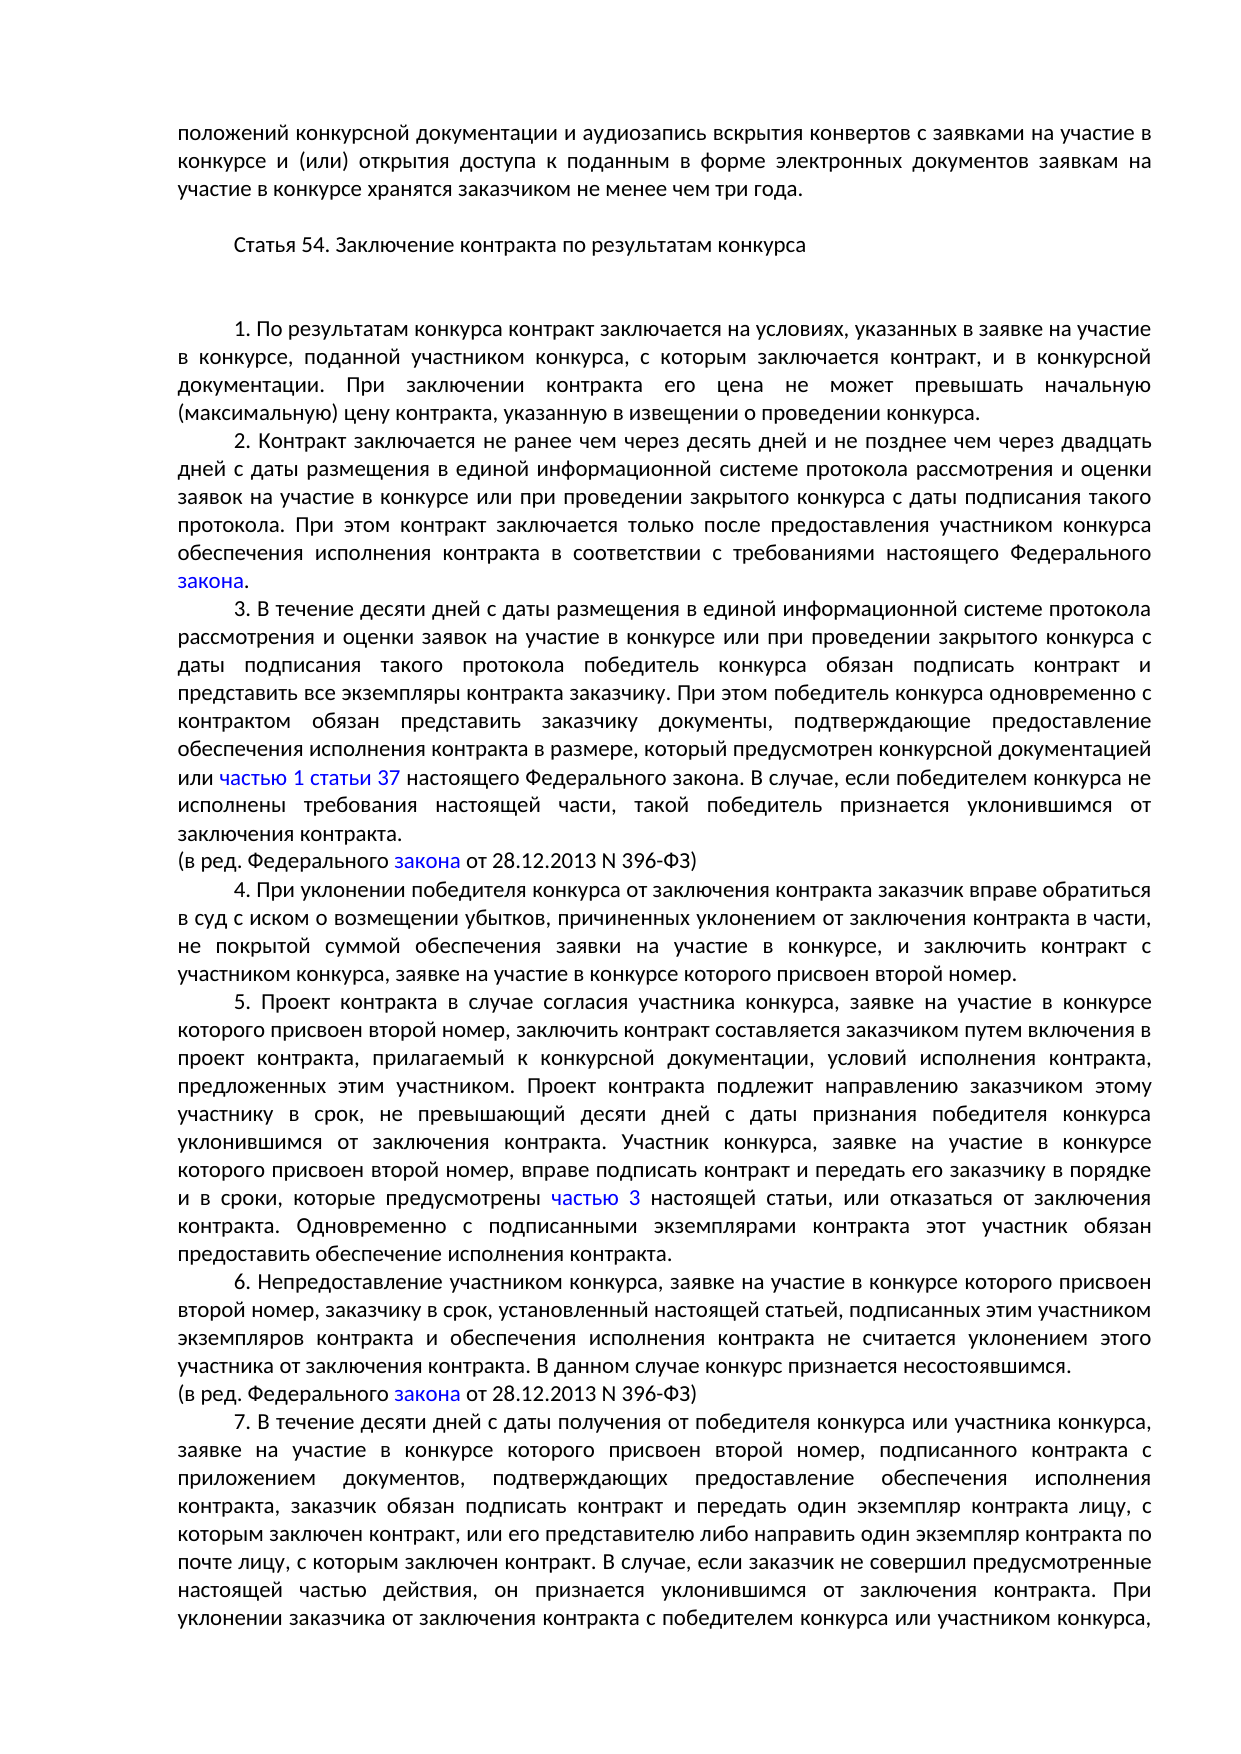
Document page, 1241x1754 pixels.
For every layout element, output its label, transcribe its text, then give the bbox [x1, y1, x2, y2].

text 2. Контракт заключается не ранее чем через десять дней и не позднее чем через двадцать дней с даты размещения в единой информационной системе протокола рассмотрения и оценки заявок на участие в конкурсе или при проведении закрытого конкурса с даты подписания такого протокола. При этом контракт заключается только после предоставления участником конкурса обеспечения исполнения контракта в соответствии с требованиями настоящего Федерального закона. [177, 426, 1152, 594]
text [177, 1407, 1152, 1631]
text 5. Проект контракта в случае согласия участника конкурса, заявке на участие в конкурсе которого присвоен второй номер, заключить контракт составляется заказчиком путем включения в проект контракта, прилагаемый к конкурсной документации, условий исполнения контракта, предложенных этим участником. Проект контракта подлежит направлению заказчиком этому участнику в срок, не превышающий десяти дней с даты признания победителя конкурса уклонившимся от заключения контракта. Участник конкурса, заявке на участие в конкурсе которого присвоен второй номер, вправе подписать контракт и передать его заказчику в порядке и в сроки, которые предусмотрены частью 3 настоящей статьи, или отказаться от заключения контракта. Одновременно с подписанными экземплярами контракта этот участник обязан предоставить обеспечение исполнения контракта. [177, 987, 1152, 1267]
text 1. По результатам конкурса контракт заключается на условиях, указанных в заявке на участие в конкурсе, поданной участником конкурса, с которым заключается контракт, и в конкурсной документации. При заключении контракта его цена не может превышать начальную (максимальную) цену контракта, указанную в извещении о проведении конкурса. [177, 314, 1152, 426]
text 6. Непредоставление участником конкурса, заявке на участие в конкурсе которого присвоен второй номер, заказчику в срок, установленный настоящей статьей, подписанных этим участником экземпляров контракта и обеспечения исполнения контракта не считается уклонением этого участника от заключения контракта. В данном случае конкурс признается несостоявшимся. [177, 1267, 1152, 1379]
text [177, 118, 1152, 202]
text (в ред. Федерального закона от 28.12.2013 N 396-ФЗ) [177, 1379, 1152, 1407]
text (в ред. Федерального закона от 28.12.2013 N 396-ФЗ) [177, 847, 1152, 875]
text 3. В течение десяти дней с даты размещения в единой информационной системе протокола рассмотрения и оценки заявок на участие в конкурсе или при проведении закрытого конкурса с даты подписания такого протокола победитель конкурса обязан подписать контракт и представить все экземпляры контракта заказчику. При этом победитель конкурса одновременно с контрактом обязан представить заказчику документы, подтверждающие предоставление обеспечения исполнения контракта в размере, который предусмотрен конкурсной документацией или частью 1 статьи 37 настоящего Федерального закона. В случае, если победителем конкурса не исполнены требования настоящей части, такой победитель признается уклонившимся от заключения контракта. [177, 594, 1152, 847]
text Статья 54. Заключение контракта по результатам конкурса [177, 230, 1152, 258]
text 4. При уклонении победителя конкурса от заключения контракта заказчик вправе обратиться в суд с иском о возмещении убытков, причиненных уклонением от заключения контракта в части, не покрытой суммой обеспечения заявки на участие в конкурсе, и заключить контракт с участником конкурса, заявке на участие в конкурсе которого присвоен второй номер. [177, 875, 1152, 987]
